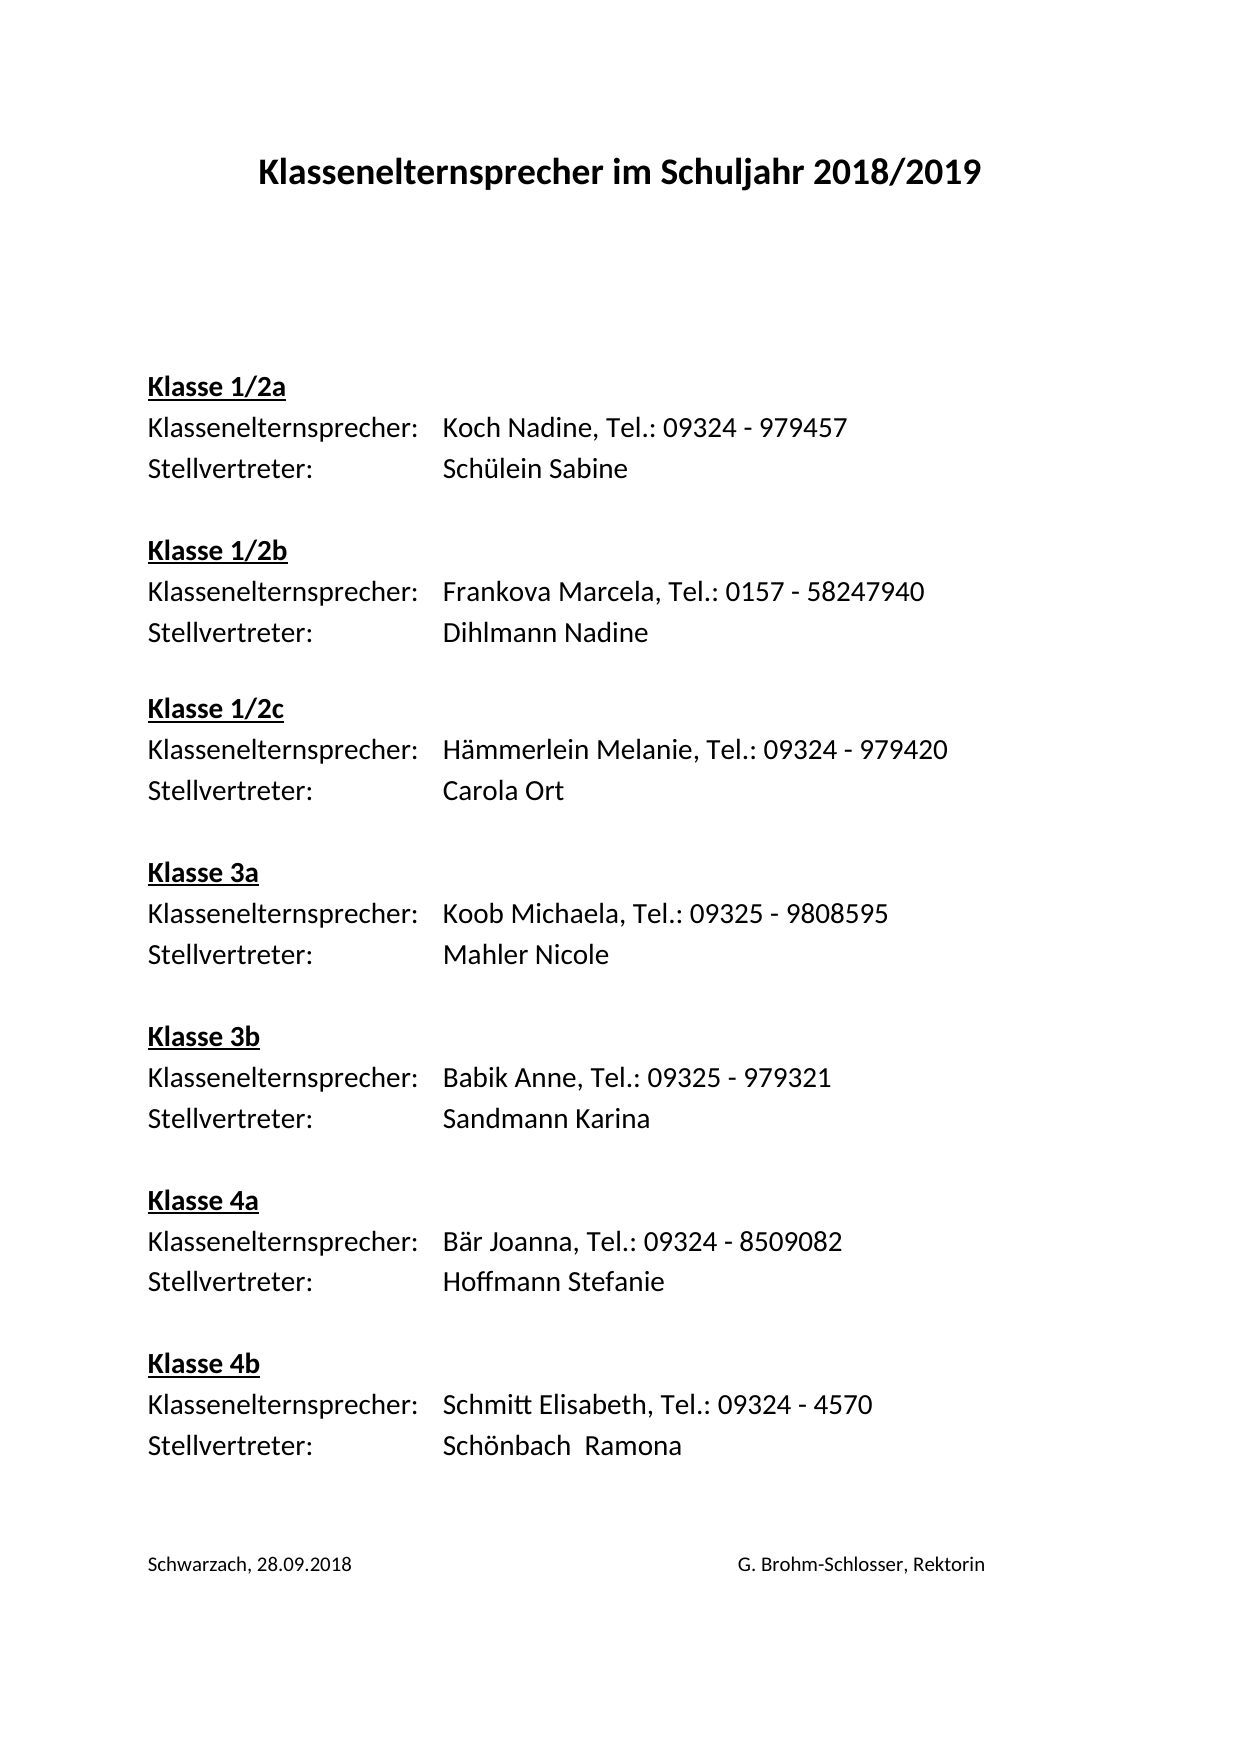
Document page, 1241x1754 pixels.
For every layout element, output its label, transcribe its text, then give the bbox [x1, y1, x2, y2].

text Klassenelternsprecher im Schuljahr 2018/2019 [148, 148, 1093, 193]
text Schwarzach, 28.09.2018 G. Brohm-Schlosser, Rektorin [148, 1551, 1093, 1576]
text Klasse 1/2a Klassenelternsprecher: Koch Nadine, Tel.: 09324 - 979457 Stellvertreter: Schülein Sabine Klasse 1/2b Klassenelternsprecher: Frankova Marcela, Tel.: 0157 - 58247940 Stellvertreter: Dihlmann Nadine Klasse 1/2c Klassenelternsprecher: Hämmerlein Melanie, Tel.: 09324 - 979420 Stellvertreter: Carola Ort Klasse 3a Klassenelternsprecher: Koob Michaela, Tel.: 09325 - 9808595 Stellvertreter: Mahler Nicole Klasse 3b Klassenelternsprecher: Babik Anne, Tel.: 09325 - 979321 Stellvertreter: Sandmann Karina Klasse 4a Klassenelternsprecher: Bär Joanna, Tel.: 09324 - 8509082 Stellvertreter: Hoffmann Stefanie Klasse 4b Klassenelternsprecher: Schmitt Elisabeth, Tel.: 09324 - 4570 Stellvertreter: Schönbach Ramona [148, 368, 1093, 1463]
